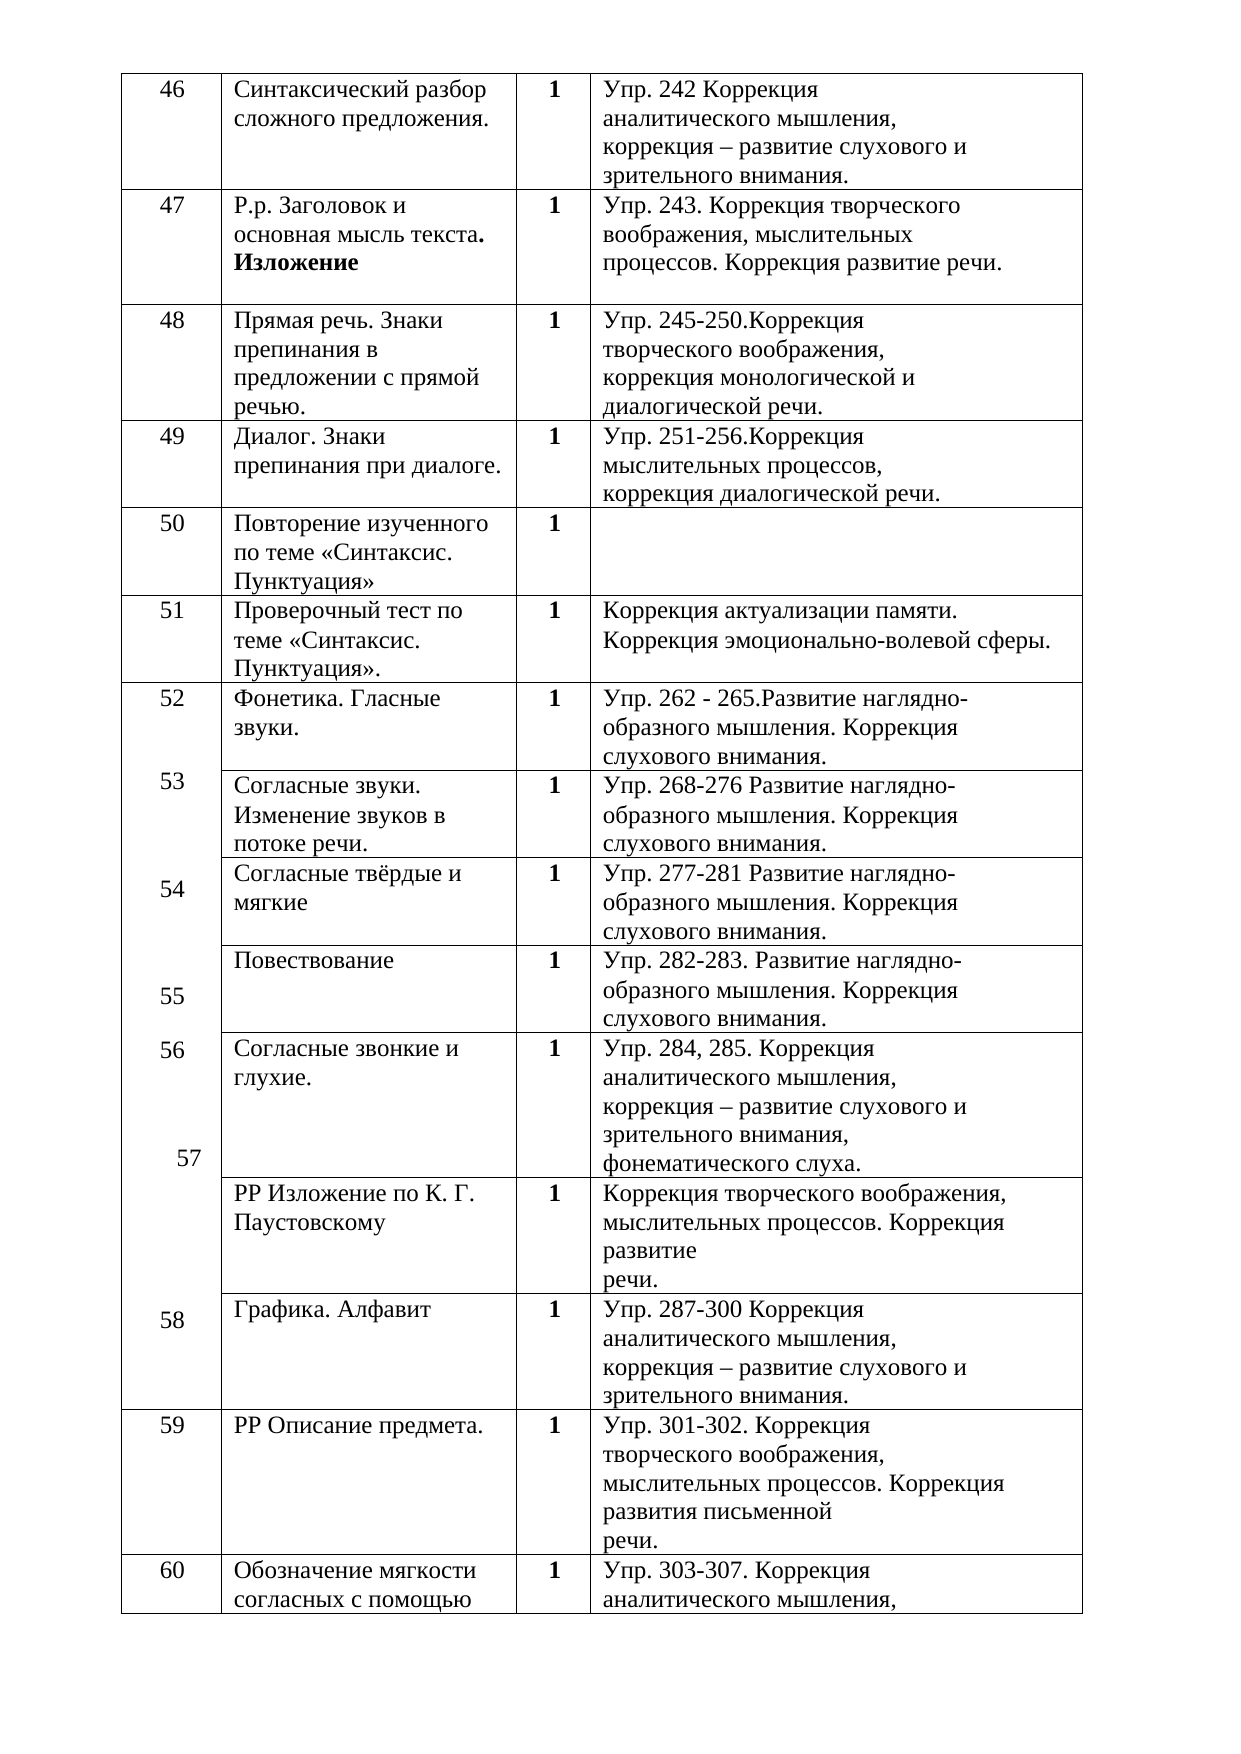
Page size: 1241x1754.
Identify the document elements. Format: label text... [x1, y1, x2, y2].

table_cell 52 53 54 55 56 57 58 [122, 683, 221, 1409]
table_cell Упр. 245-250.Коррекция творческого воображения, коррекция монологической и диалогической речи. [591, 305, 1082, 420]
table_cell Упр. 243. Коррекция творческого воображения, мыслительных процессов. Коррекция развитие речи. [591, 190, 1082, 304]
table_cell 50 [122, 508, 221, 594]
table_cell 49 [122, 421, 221, 507]
table_cell 1 [517, 421, 590, 507]
table_cell 1 [517, 305, 590, 420]
table_cell 1 [517, 596, 590, 682]
table_header Упр. 242 Коррекция аналитического мышления, коррекция – развитие слухового и зрительного внимания. [591, 74, 1082, 189]
table_cell 1 [517, 508, 590, 594]
table_cell Упр. 282-283. Развитие наглядно- образного мышления. Коррекция слухового внимания. [591, 946, 1082, 1032]
table_cell Упр. 287-300 Коррекция аналитического мышления, коррекция – развитие слухового и зрительного внимания. [591, 1294, 1082, 1409]
table_cell Упр. 262 - 265.Развитие наглядно- образного мышления. Коррекция слухового внимания. [591, 683, 1082, 769]
table_cell Упр. 284, 285. Коррекция аналитического мышления, коррекция – развитие слухового и зрительного внимания, фонематического слуха. [591, 1033, 1082, 1177]
table_cell 1 [517, 1178, 590, 1293]
table_cell Упр. 268-276 Развитие наглядно- образного мышления. Коррекция слухового внимания. [591, 771, 1082, 857]
table_cell 1 [517, 1033, 590, 1177]
table_cell Графика. Алфавит [222, 1294, 516, 1409]
table_cell Согласные звуки. Изменение звуков в потоке речи. [222, 771, 516, 857]
table_cell 1 [517, 858, 590, 944]
table_cell Проверочный тест по теме «Синтаксис. Пунктуация». [222, 596, 516, 682]
table_cell 48 [122, 305, 221, 420]
table_cell 51 [122, 596, 221, 682]
table_cell Обозначение мягкости согласных с помощью [222, 1555, 516, 1613]
table_cell Коррекция актуализации памяти. Коррекция эмоционально-волевой сферы. [591, 596, 1082, 682]
table_cell 1 [517, 946, 590, 1032]
table_cell Упр. 251-256.Коррекция мыслительных процессов, коррекция диалогической речи. [591, 421, 1082, 507]
table_header Синтаксический разбор сложного предложения. [222, 74, 516, 189]
table_cell Р.р. Заголовок и основная мысль текста. Изложение [222, 190, 516, 304]
table_cell РР Описание предмета. [222, 1410, 516, 1554]
table_cell Упр. 277-281 Развитие наглядно- образного мышления. Коррекция слухового внимания. [591, 858, 1082, 944]
table_cell 1 [517, 683, 590, 769]
table_cell 60 [122, 1555, 221, 1613]
table_cell [591, 508, 1082, 594]
table_header 46 [122, 74, 221, 189]
table_cell Фонетика. Гласные звуки. [222, 683, 516, 769]
table_cell 47 [122, 190, 221, 304]
table_cell Диалог. Знаки препинания при диалоге. [222, 421, 516, 507]
table_cell Прямая речь. Знаки препинания в предложении с прямой речью. [222, 305, 516, 420]
table_cell Упр. 303-307. Коррекция аналитического мышления, [591, 1555, 1082, 1613]
table_cell 59 [122, 1410, 221, 1554]
table_cell Коррекция творческого воображения, мыслительных процессов. Коррекция развитие речи. [591, 1178, 1082, 1293]
table_cell Повествование [222, 946, 516, 1032]
table_cell 1 [517, 1410, 590, 1554]
table_cell 1 [517, 1294, 590, 1409]
table_cell Повторение изученного по теме «Синтаксис. Пунктуация» [222, 508, 516, 594]
table_header 1 [517, 74, 590, 189]
table_cell Упр. 301-302. Коррекция творческого воображения, мыслительных процессов. Коррекция развития письменной речи. [591, 1410, 1082, 1554]
table_cell Согласные звонкие и глухие. [222, 1033, 516, 1177]
table_cell Согласные твёрдые и мягкие [222, 858, 516, 944]
table_cell 1 [517, 771, 590, 857]
table_cell 1 [517, 1555, 590, 1613]
table_cell РР Изложение по К. Г. Паустовскому [222, 1178, 516, 1293]
table_cell 1 [517, 190, 590, 304]
